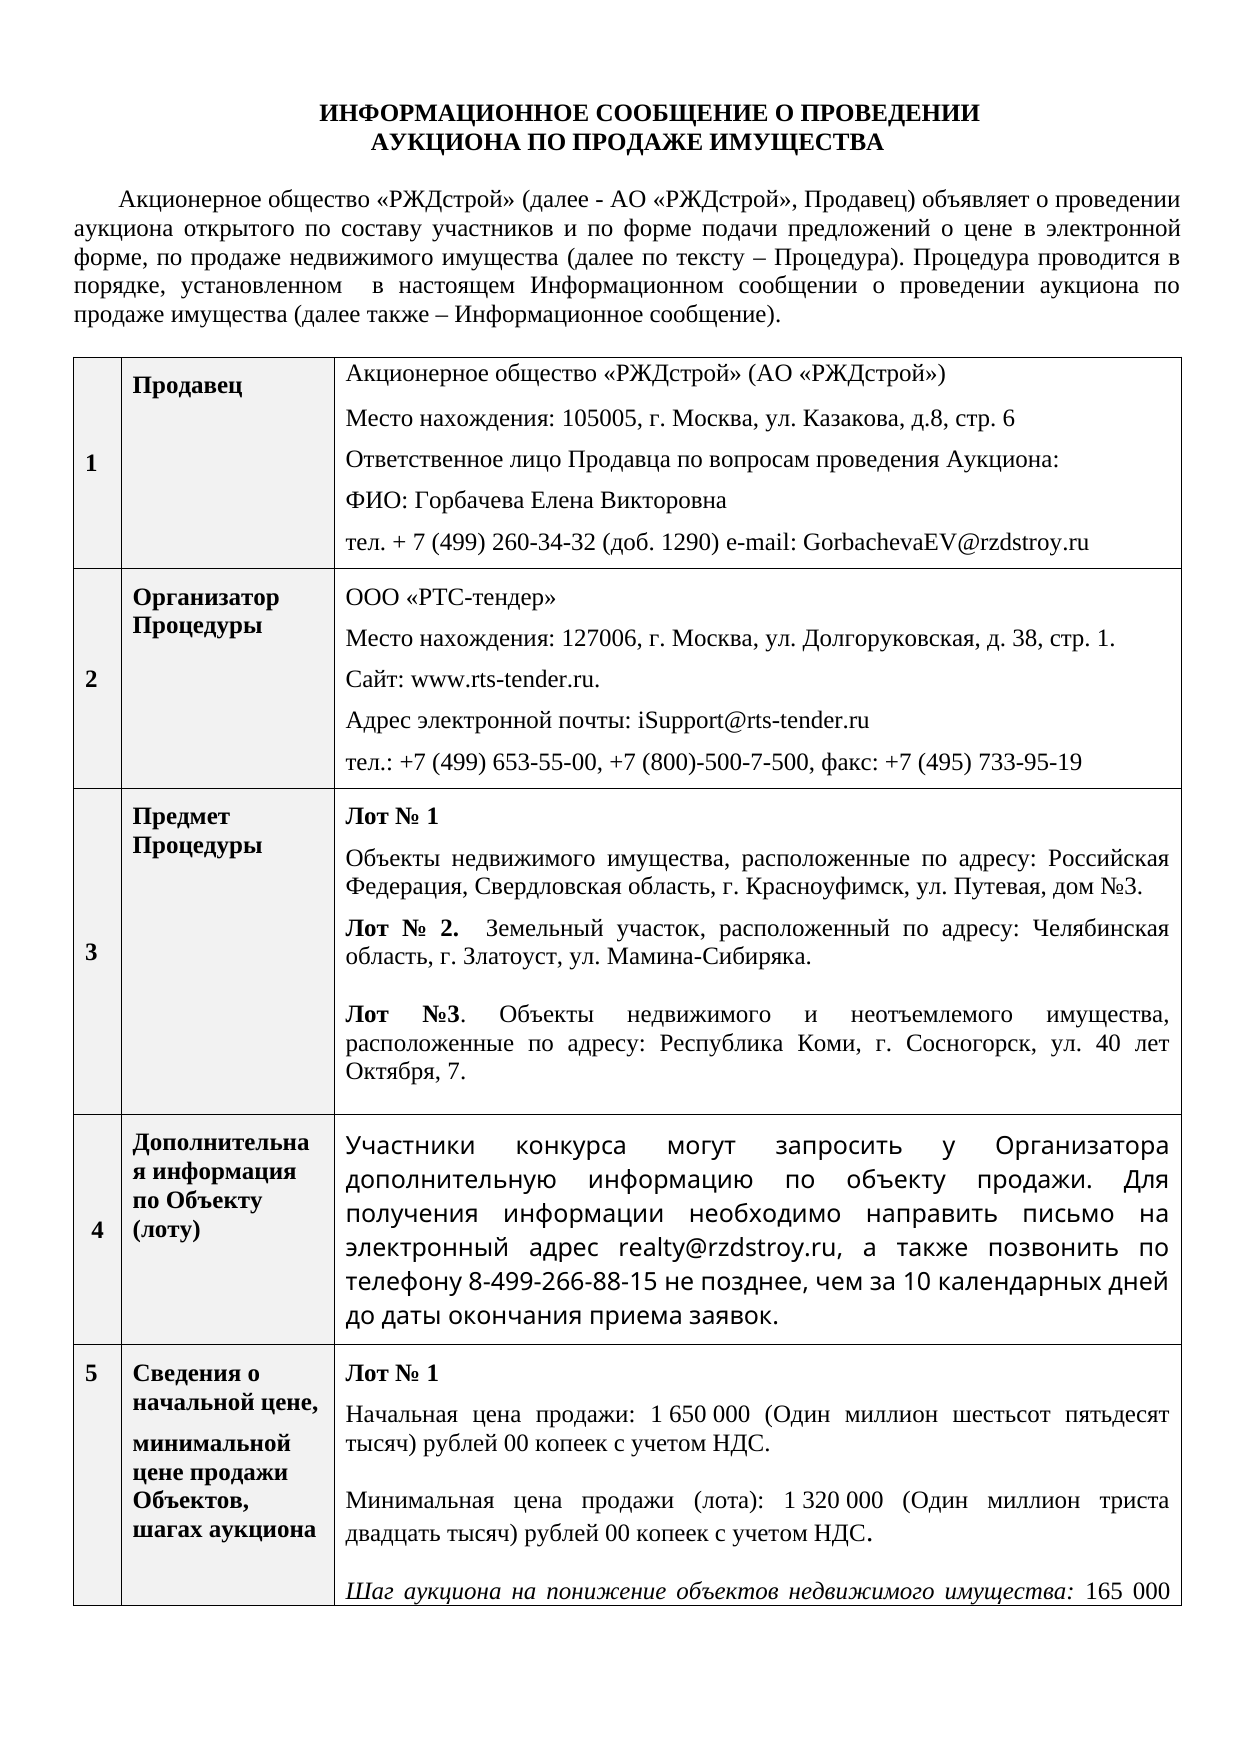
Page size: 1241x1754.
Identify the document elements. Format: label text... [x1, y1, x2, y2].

table_cell Дополнительная информация по Объекту (лоту) [122, 1115, 334, 1344]
table_cell ООО «РТС-тендер» Место нахождения: 127006, г. Москва, ул. Долгоруковская, д. 38, стр. 1. Сайт: www.rts-tender.ru. Адрес электронной почты: iSupport@rts-tender.ru тел.: +7 (499) 653-55-00, +7 (800)-500-7-500, факс: +7 (495) 733-95-19 [335, 569, 1181, 788]
text АУКЦИОНА ПО ПРОДАЖЕ ИМУЩЕСТВА [74, 127, 1181, 155]
table_cell Организатор Процедуры [122, 569, 334, 788]
table_cell Участники конкурса могут запросить у Организатора дополнительную информацию по объекту продажи. Для получения информации необходимо направить письмо на электронный адрес realty@rzdstroy.ru, а также позвонить по телефону 8-499-266-88-15 не позднее, чем за 10 календарных дней до даты окончания приема заявок. [335, 1115, 1181, 1344]
table_cell 3 [74, 789, 121, 1114]
table_cell Лот № 1 Объекты недвижимого имущества, расположенные по адресу: Российская Федерация, Свердловская область, г. Красноуфимск, ул. Путевая, дом №3. Лот № 2. Земельный участок, расположенный по адресу: Челябинская область, г. Златоуст, ул. Мамина-Сибиряка. Лот №3. Объекты недвижимого и неотъемлемого имущества, расположенные по адресу: Республика Коми, г. Сосногорск, ул. 40 лет Октября, 7. [335, 789, 1181, 1114]
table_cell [335, 1345, 1181, 1605]
table_cell 5 [74, 1345, 121, 1605]
table_header Продавец [122, 358, 334, 568]
table_cell Предмет Процедуры [122, 789, 334, 1114]
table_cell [122, 1345, 334, 1605]
table_cell 2 [74, 569, 121, 788]
text ИНФОРМАЦИОННОЕ СООБЩЕНИЕ О ПРОВЕДЕНИИ [118, 98, 1181, 127]
table_cell 4 [74, 1115, 121, 1344]
table_header Акционерное общество «РЖДстрой» (АО «РЖДстрой») Место нахождения: 105005, г. Москва, ул. Казакова, д.8, стр. 6 Ответственное лицо Продавца по вопросам проведения Аукциона: ФИО: Горбачева Елена Викторовна тел. + 7 (499) 260-34-32 (доб. 1290) e-mail: GorbachevaEV@rzdstroy.ru [335, 358, 1181, 568]
text Акционерное общество «РЖДстрой» (далее - АО «РЖДстрой», Продавец) объявляет о проведении аукциона открытого по составу участников и по форме подачи предложений о цене в электронной форме, по продаже недвижимого имущества (далее по тексту – Процедура). Процедура проводится в порядке, установленном в настоящем Информационном сообщении о проведении аукциона по продаже имущества (далее также – Информационное сообщение). [74, 184, 1181, 328]
table_header 1 [74, 358, 121, 568]
